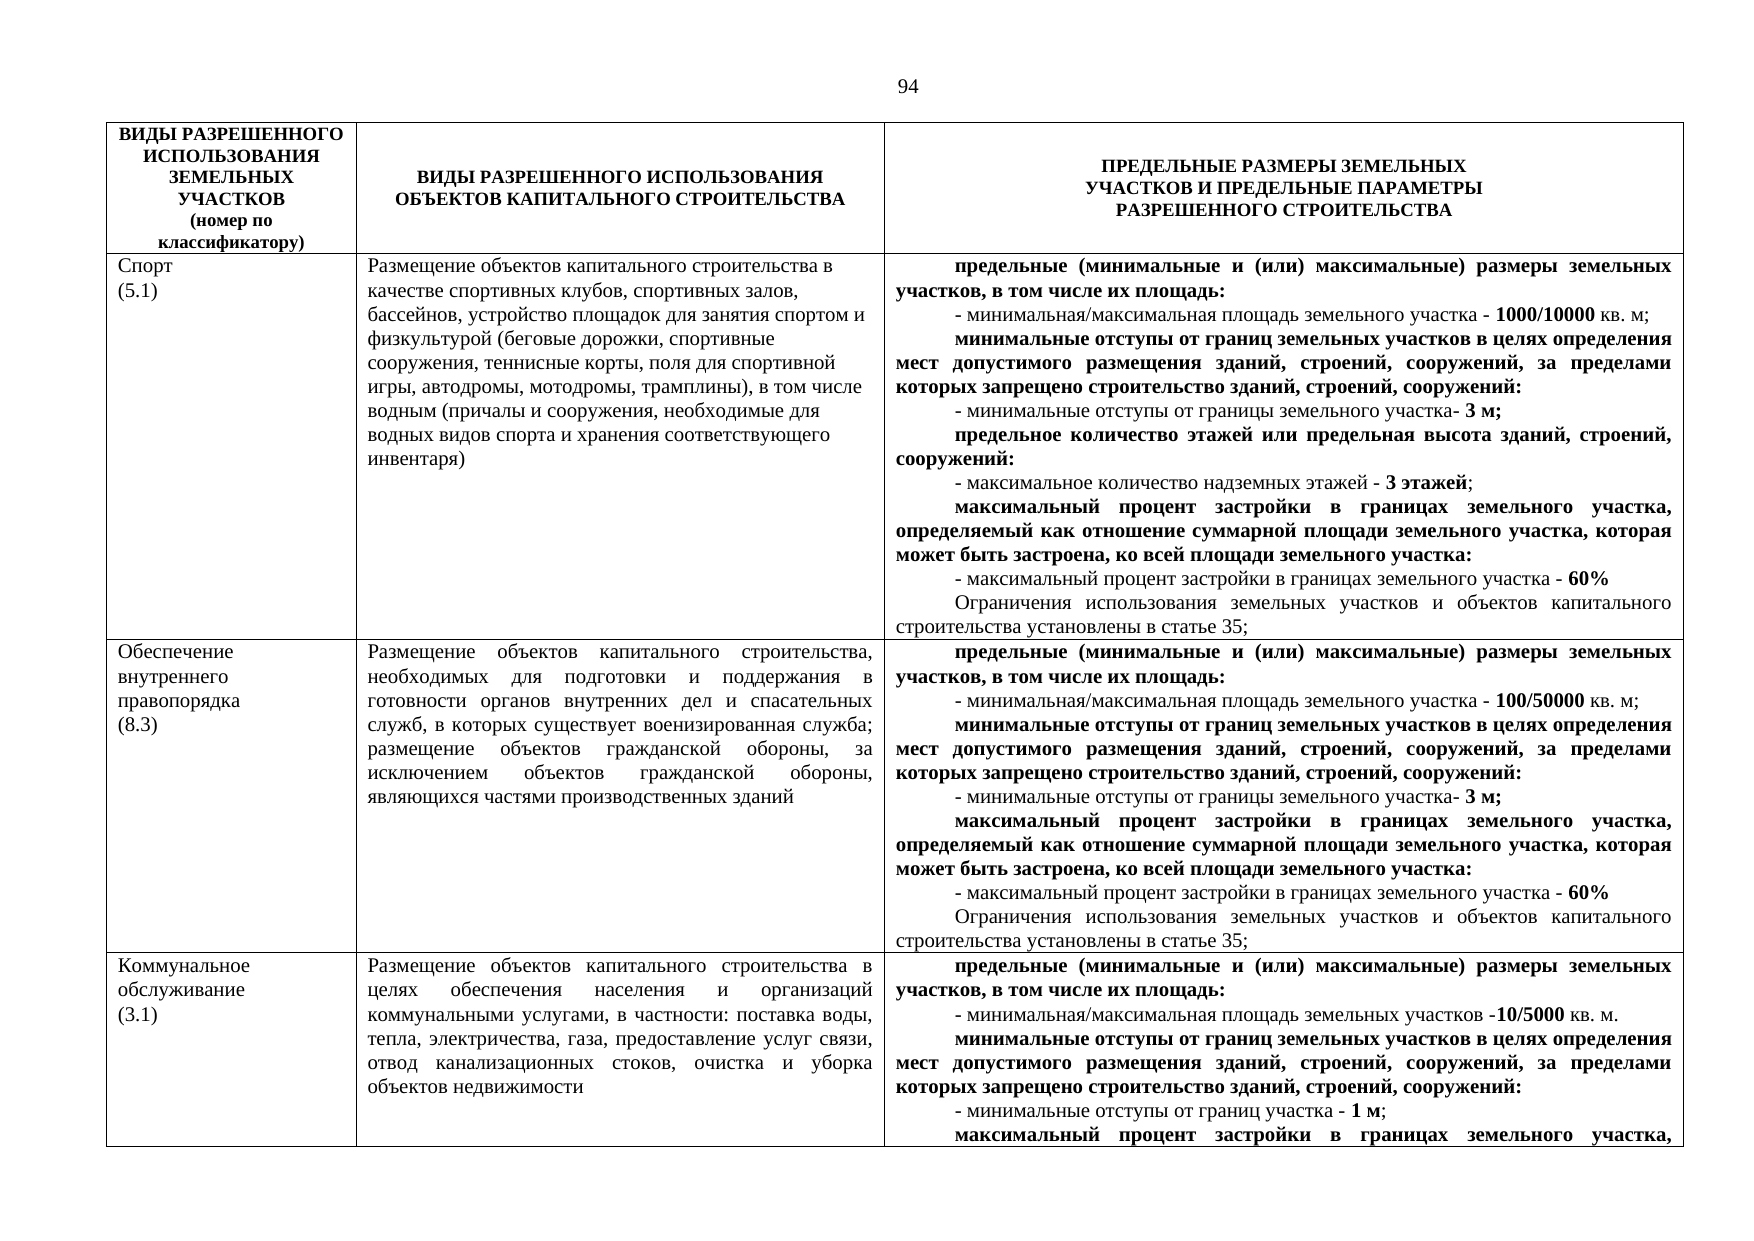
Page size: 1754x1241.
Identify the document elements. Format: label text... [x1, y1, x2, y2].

table_header ВИДЫ РАЗРЕШЕННОГО ИСПОЛЬЗОВАНИЯ ОБЪЕКТОВ КАПИТАЛЬНОГО СТРОИТЕЛЬСТВА [357, 123, 884, 252]
table_cell предельные (минимальные и (или) максимальные) размеры земельных участков, в том числе их площадь: - минимальная/максимальная площадь земельного участка - 1000/10000 кв. м; минимальные отступы от границ земельных участков в целях определения мест допустимого размещения зданий, строений, сооружений, за пределами которых запрещено строительство зданий, строений, сооружений: - минимальные отступы от границы земельного участка- 3 м; предельное количество этажей или предельная высота зданий, строений, сооружений: - максимальное количество надземных этажей - 3 этажей; максимальный процент застройки в границах земельного участка, определяемый как отношение суммарной площади земельного участка, которая может быть застроена, ко всей площади земельного участка: - максимальный процент застройки в границах земельного участка - 60% Ограничения использования земельных участков и объектов капитального строительства установлены в статье 35; [885, 254, 1683, 638]
table_cell Размещение объектов капитального строительства в качестве спортивных клубов, спортивных залов, бассейнов, устройство площадок для занятия спортом и физкультурой (беговые дорожки, спортивные сооружения, теннисные корты, поля для спортивной игры, автодромы, мотодромы, трамплины), в том числе водным (причалы и сооружения, необходимые для водных видов спорта и хранения соответствующего инвентаря) [357, 254, 884, 638]
table_cell Спорт (5.1) [107, 254, 356, 638]
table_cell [107, 953, 356, 1146]
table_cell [357, 953, 884, 1146]
table_header ВИДЫ РАЗРЕШЕННОГО ИСПОЛЬЗОВАНИЯ ЗЕМЕЛЬНЫХ УЧАСТКОВ (номер по классификатору) [107, 123, 356, 252]
table_cell Обеспечение внутреннего правопорядка (8.3) [107, 640, 356, 952]
table_header ПРЕДЕЛЬНЫЕ РАЗМЕРЫ ЗЕМЕЛЬНЫХ УЧАСТКОВ И ПРЕДЕЛЬНЫЕ ПАРАМЕТРЫ РАЗРЕШЕННОГО СТРОИТЕЛЬСТВА [885, 123, 1683, 252]
table_cell Размещение объектов капитального строительства, необходимых для подготовки и поддержания в готовности органов внутренних дел и спасательных служб, в которых существует военизированная служба; размещение объектов гражданской обороны, за исключением объектов гражданской обороны, являющихся частями производственных зданий [357, 640, 884, 952]
table_cell предельные (минимальные и (или) максимальные) размеры земельных участков, в том числе их площадь: - минимальная/максимальная площадь земельного участка - 100/50000 кв. м; минимальные отступы от границ земельных участков в целях определения мест допустимого размещения зданий, строений, сооружений, за пределами которых запрещено строительство зданий, строений, сооружений: - минимальные отступы от границы земельного участка- 3 м; максимальный процент застройки в границах земельного участка, определяемый как отношение суммарной площади земельного участка, которая может быть застроена, ко всей площади земельного участка: - максимальный процент застройки в границах земельного участка - 60% Ограничения использования земельных участков и объектов капитального строительства установлены в статье 35; [885, 640, 1683, 952]
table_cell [885, 953, 1683, 1146]
